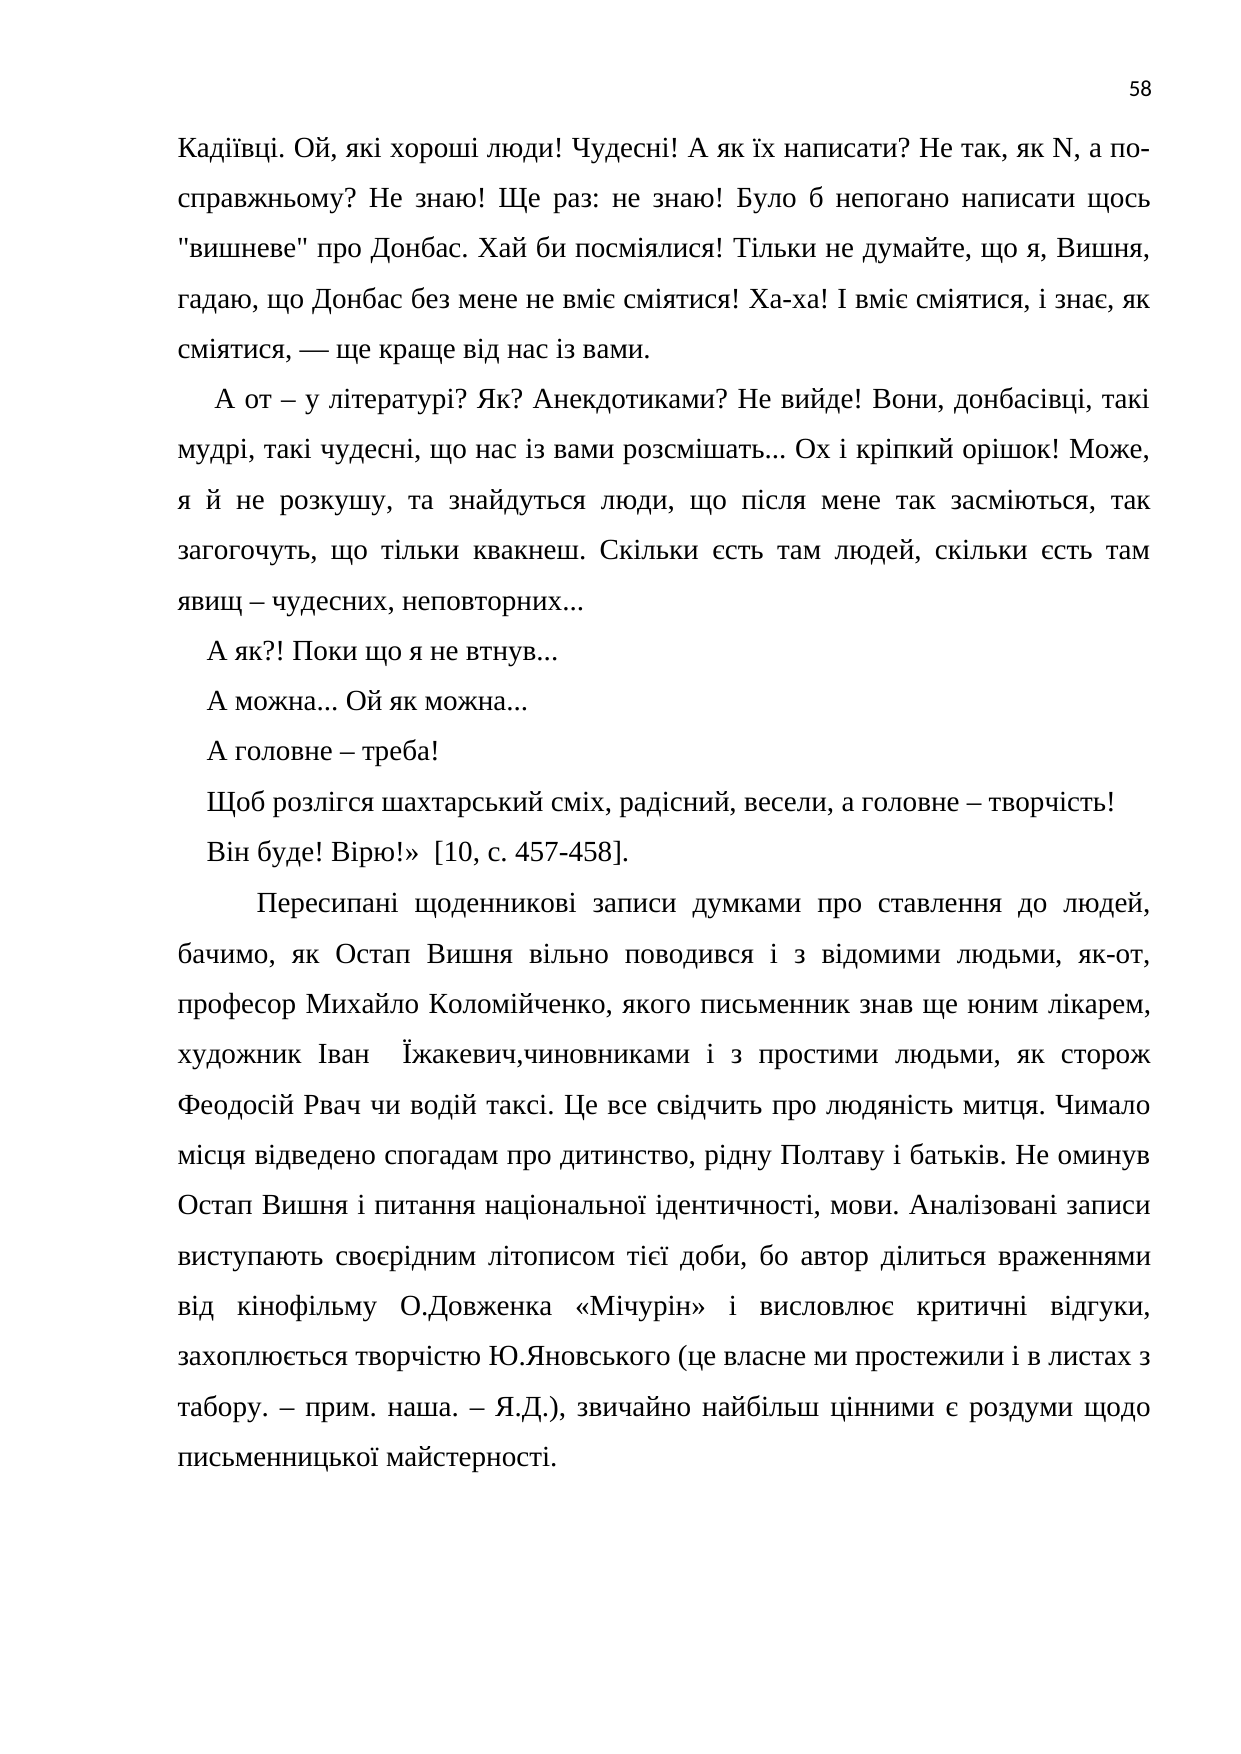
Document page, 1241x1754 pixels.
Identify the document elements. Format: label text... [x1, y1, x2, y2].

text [177, 130, 1152, 364]
text А от ‒ у літературі? Як? Анекдотиками? Не вийде! Вони, донбасівці, такі мудрі, такі чудесні, що нас із вами розсмішать... Ох і кріпкий орішок! Може, я й не розкушу, та знайдуться люди, що після мене так засміються, так загогочуть, що тільки квакнеш. Скільки єсть там людей, скільки єсть там явищ ‒ чудесних, неповторних... [177, 381, 1152, 616]
text Пересипані щоденникові записи думками про ставлення до людей, бачимо, як Остап Вишня вільно поводився і з відомими людьми, як-от, професор Михайло Коломійченко, якого письменник знав ще юним лікарем, художник Іван Їжакевич,чиновниками і з простими людьми, як сторож Феодосій Рвач чи водій таксі. Це все свідчить про людяність митця. Чимало місця відведено спогадам про дитинство, рідну Полтаву і батьків. Не оминув Остап Вишня і питання національної ідентичності, мови. Аналізовані записи виступають своєрідним літописом тієї доби, бо автор ділиться враженнями від кінофільму О.Довженка «Мічурін» і висловлює критичні відгуки, захоплюється творчістю Ю.Яновського (це власне ми простежили і в листах з табору. – прим. наша. – Я.Д.), звичайно найбільш цінними є роздуми щодо письменницької майстерності. [177, 886, 1152, 1472]
text А як?! Поки що я не втнув... [177, 633, 1152, 666]
text Щоб розлігся шахтарський сміх, радісний, весели, а головне ‒ творчість! [177, 784, 1152, 817]
text А головне ‒ треба! [177, 733, 1152, 767]
text Він буде! Вірю!» [10, с. 457-458]. [177, 834, 1152, 868]
text А можна... Ой як можна... [177, 683, 1152, 717]
